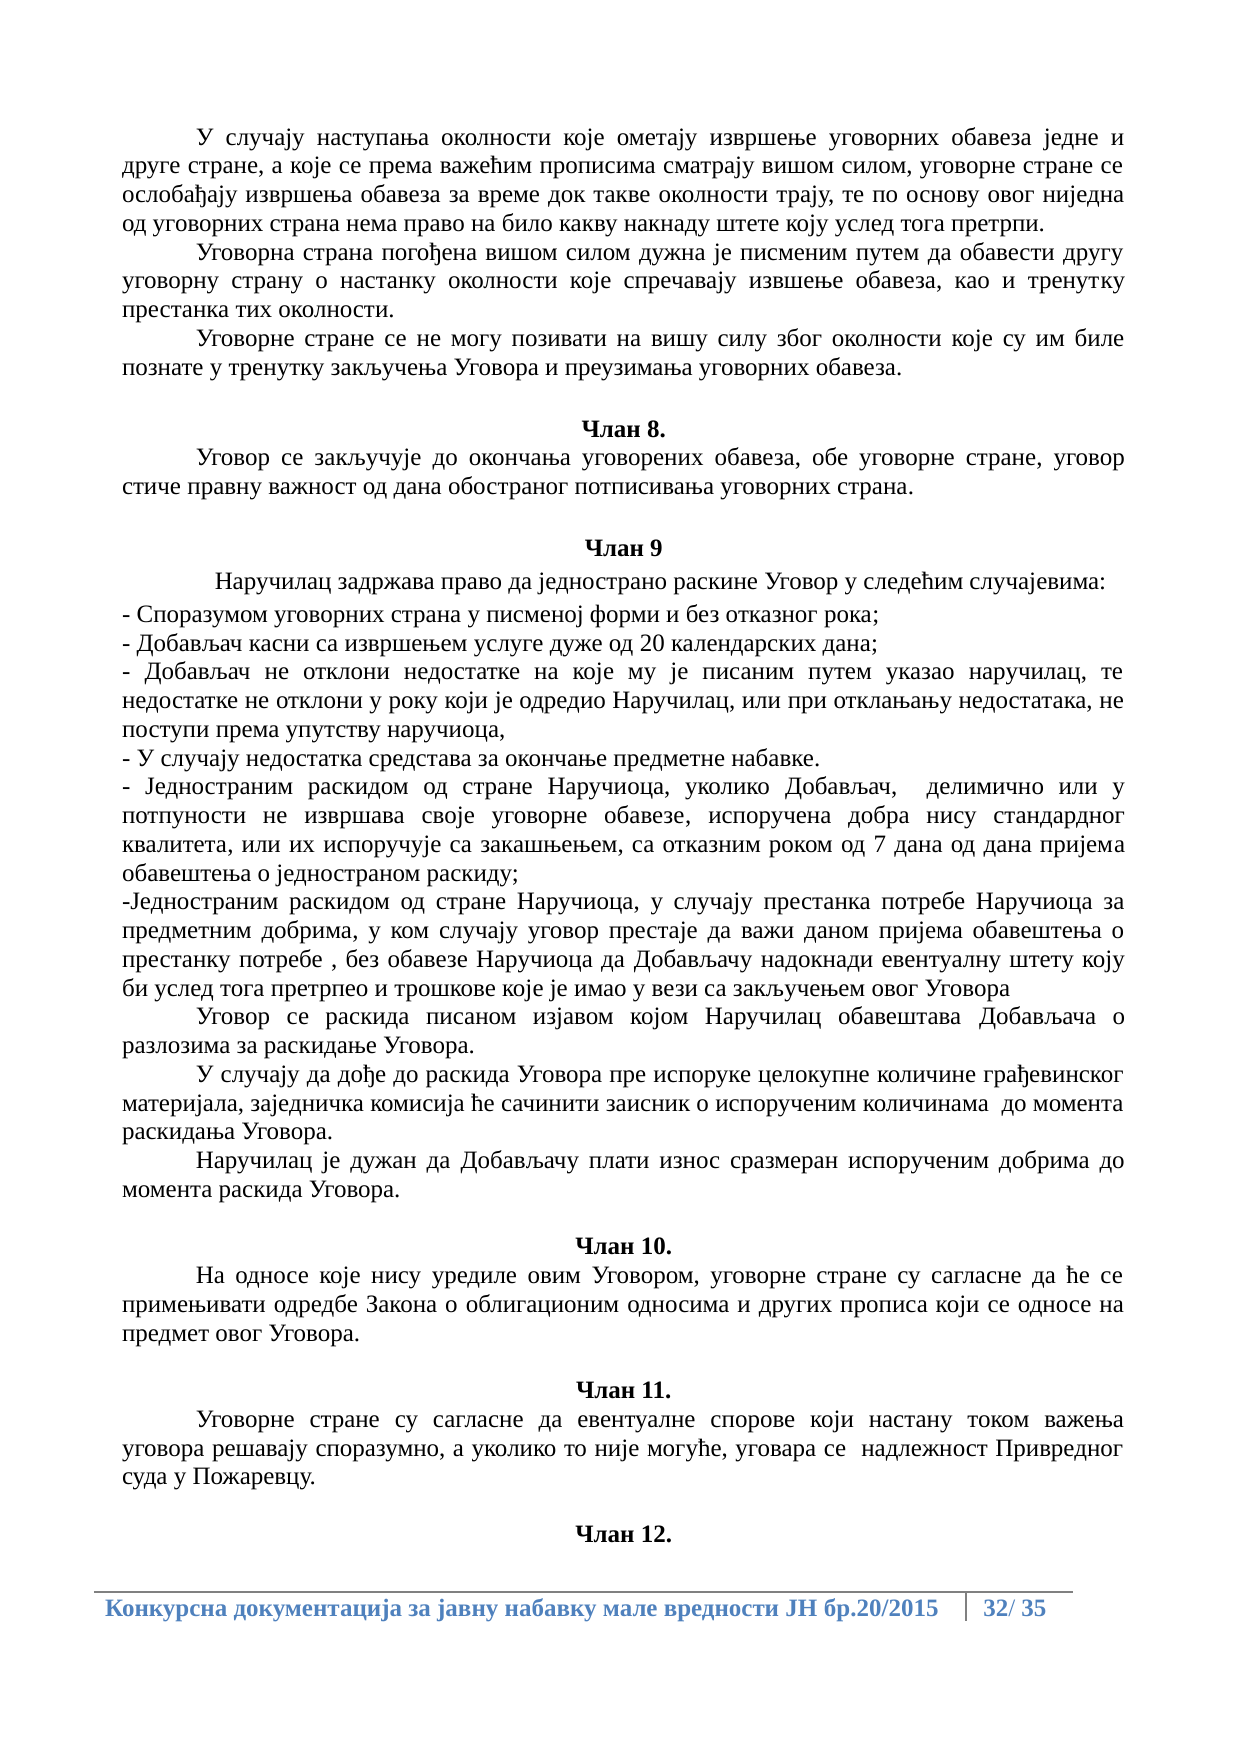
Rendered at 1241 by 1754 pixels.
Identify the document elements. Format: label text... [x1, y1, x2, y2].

text Наручилац је дужан да Добављачу плати износ сразмеран испорученим добрима до момента раскида Уговора. [122, 1145, 1125, 1203]
text Уговор се раскида писаном изјавом којом Наручилац обавештава Добављача о разлозима за раскидање Уговора. [122, 1001, 1125, 1059]
text Уговор се закључује до окончања уговорених обавеза, обе уговорне стране, уговор стиче правну важност од дана обостраног потписивања уговорних страна. [122, 442, 1125, 500]
text Члан 10. [122, 1231, 1125, 1260]
text - Добављач касни са извршењем услуге дуже од 20 календарских дана; [122, 628, 1125, 656]
text Члан 12. [122, 1519, 1125, 1548]
text У случају да дође до раскида Уговора пре испоруке целокупне количине грађевинског материјала, заједничка комисија ће сачинити заисник о испорученим количинама до момента раскидања Уговора. [122, 1059, 1125, 1145]
text Члан 8. [122, 414, 1125, 442]
text У случају наступања околности које ометају извршење уговорних обавеза једне и друге стране, а које се према важећим прописима сматрају вишом силом, уговорне стране се ослобађају извршења обавеза за време док такве околности трају, те по основу овог ниједна од уговорних страна нема право на било какву накнаду штете коју услед тога претрпи. [122, 122, 1125, 237]
text Члан 9 [122, 533, 1125, 562]
text - Добављач не отклони недостатке на које му је писаним путем указао наручилац, те недостатке не отклони у року који је одредио Наручилац, или при отклањању недостатака, не поступи према упутству наручиоца, [122, 656, 1125, 743]
text Уговорне стране су сагласне да евентуалне спорове који настану током важења уговора решавају споразумно, а уколико то није могуће, уговара се надлежност Привредног суда у Пожаревцу. [122, 1404, 1125, 1490]
text - Једностраним раскидом од стране Наручиоца, уколико Добављач, делимично или у потпуности не извршава своје уговорне обавезе, испоручена добра нису стандардног квалитета, или их испоручује са закашњењем, са отказним роком од 7 дана од дана пријема обавештења о једностраном раскиду; [122, 771, 1125, 886]
text - У случају недостатка средстава за окончање предметне набавке. [122, 743, 1125, 771]
text - Споразумом уговорних страна у писменој форми и без отказног рока; [122, 599, 1125, 628]
text -Једностраним раскидом од стране Наручиоца, у случају престанка потребе Наручиоца за предметним добрима, у ком случају уговор престаје да важи даном пријема обавештења о престанку потребе , без обавезе Наручиоца да Добављачу надокнади евентуалну штету коју би услед тога претрпео и трошкове које је имао у вези са закључењем овог Уговора [122, 886, 1125, 1001]
text Члан 11. [122, 1375, 1125, 1404]
text На односе које нису уредиле овим Уговором, уговорне стране су сагласне да ће се примењивати одредбе Закона о облигационим односима и других прописа који се односе на предмет овог Уговора. [122, 1260, 1125, 1346]
text Наручилац задржава право да једнострано раскине Уговор у следећим случајевима: [122, 566, 1125, 595]
text Уговорна страна погођена вишом силом дужна је писменим путем да обавести другу уговорну страну о настанку околности које спречавају извшење обавеза, као и тренутку престанка тих околности. [122, 237, 1125, 323]
text Уговорне стране се не могу позивати на вишу силу због околности које су им биле познате у тренутку закључења Уговора и преузимања уговорних обавеза. [122, 323, 1125, 381]
